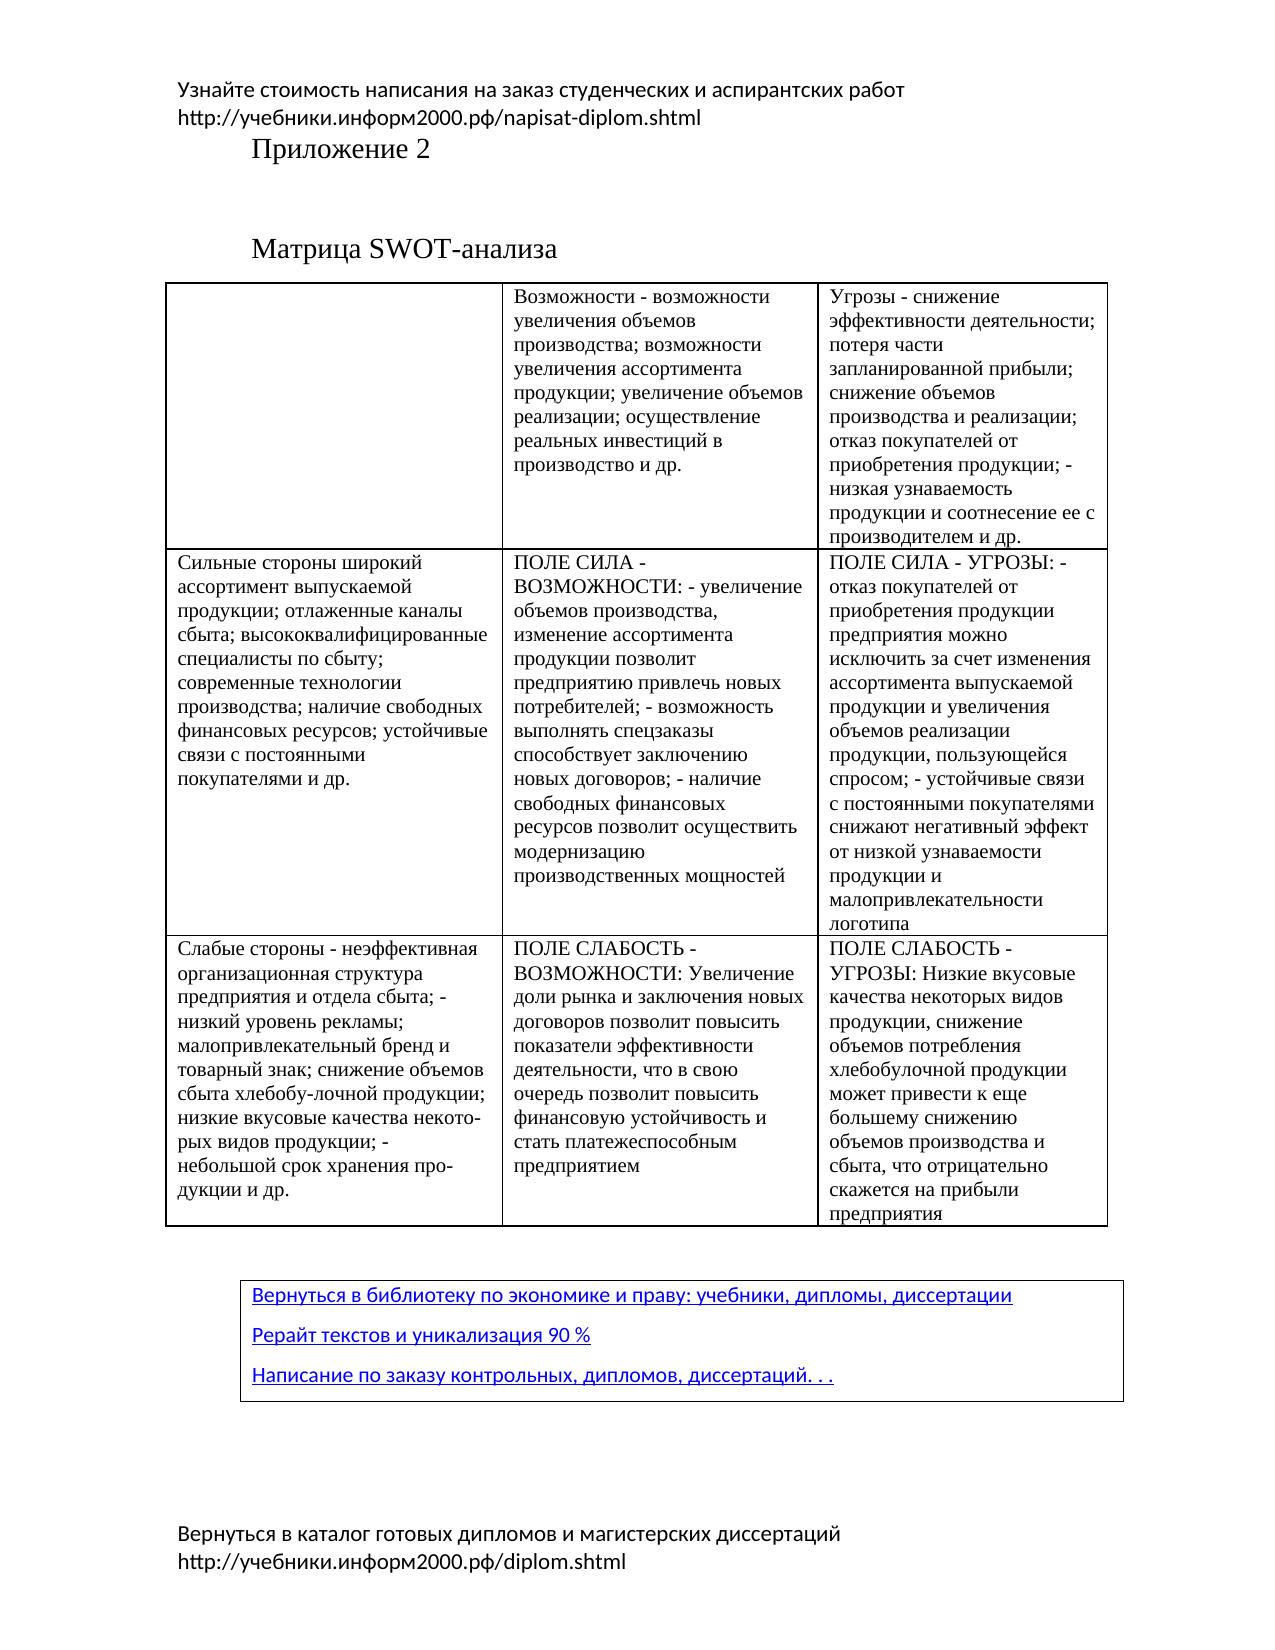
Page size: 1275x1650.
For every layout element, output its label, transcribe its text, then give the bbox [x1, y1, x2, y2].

table_cell ПОЛЕ СЛАБОСТЬ - ВОЗМОЖНОСТИ: Увеличение доли рынка и заключения новых договоров позволит повысить показатели эффективности деятельности, что в свою очередь позволит повысить финансовую устойчивость и стать платежеспособным предприятием [503, 936, 817, 1225]
table_header [167, 284, 502, 548]
table_header Возможности - возможности увеличения объемов производства; возможности увеличения ассортимента продукции; увеличение объемов реализации; осуществление реальных инвестиций в производство и др. [503, 284, 817, 548]
table_cell ПОЛЕ СИЛА - УГРОЗЫ: - отказ покупателей от приобретения продукции предприятия можно исключить за счет изменения ассортимента выпускаемой продукции и увеличения объемов реализации продукции, пользующейся спросом; - устойчивые связи с постоянными покупателями снижают негативный эффект от низкой узнаваемости продукции и малопривлекательности логотипа [819, 550, 1107, 935]
table_header Вернуться в библиотеку по экономике и праву: учебники, дипломы, диссертации Рерайт текстов и уникализация 90 % Написание по заказу контрольных, дипломов, диссертаций. . . [241, 1281, 1123, 1401]
text Приложение 2 [177, 131, 1186, 164]
table_header Угрозы - снижение эффективности деятельности; потеря части запланированной прибыли; снижение объемов производства и реализации; отказ покупателей от приобретения продукции; - низкая узнаваемость продукции и соотнесение ее с производителем и др. [819, 284, 1107, 548]
table_cell ПОЛЕ СИЛА - ВОЗМОЖНОСТИ: - увеличение объемов производства, изменение ассортимента продукции позволит предприятию привлечь новых потребителей; - возможность выполнять спецзаказы способствует заключению новых договоров; - наличие свободных финансовых ресурсов позволит осуществить модернизацию производственных мощностей [503, 550, 817, 935]
table_cell ПОЛЕ СЛАБОСТЬ - УГРОЗЫ: Низкие вкусовые качества некоторых видов продукции, снижение объемов потребления хлебобулочной продукции может привести к еще большему снижению объемов производства и сбыта, что отрицательно скажется на прибыли предприятия [819, 936, 1107, 1225]
table_cell Слабые стороны - неэффективная организационная структура предприятия и отдела сбыта; - низкий уровень рекламы; малопривлекательный бренд и товарный знак; снижение объемов сбыта хлебобу-лочной продукции; низкие вкусовые качества некото-рых видов продукции; - небольшой срок хранения про-дукции и др. [167, 936, 502, 1225]
table_cell Сильные стороны широкий ассортимент выпускаемой продукции; отлаженные каналы сбыта; высококвалифицированные специалисты по сбыту; современные технологии производства; наличие свободных финансовых ресурсов; устойчивые связи с постоянными покупателями и др. [167, 550, 502, 935]
text Матрица SWOT-анализа [177, 232, 1186, 265]
